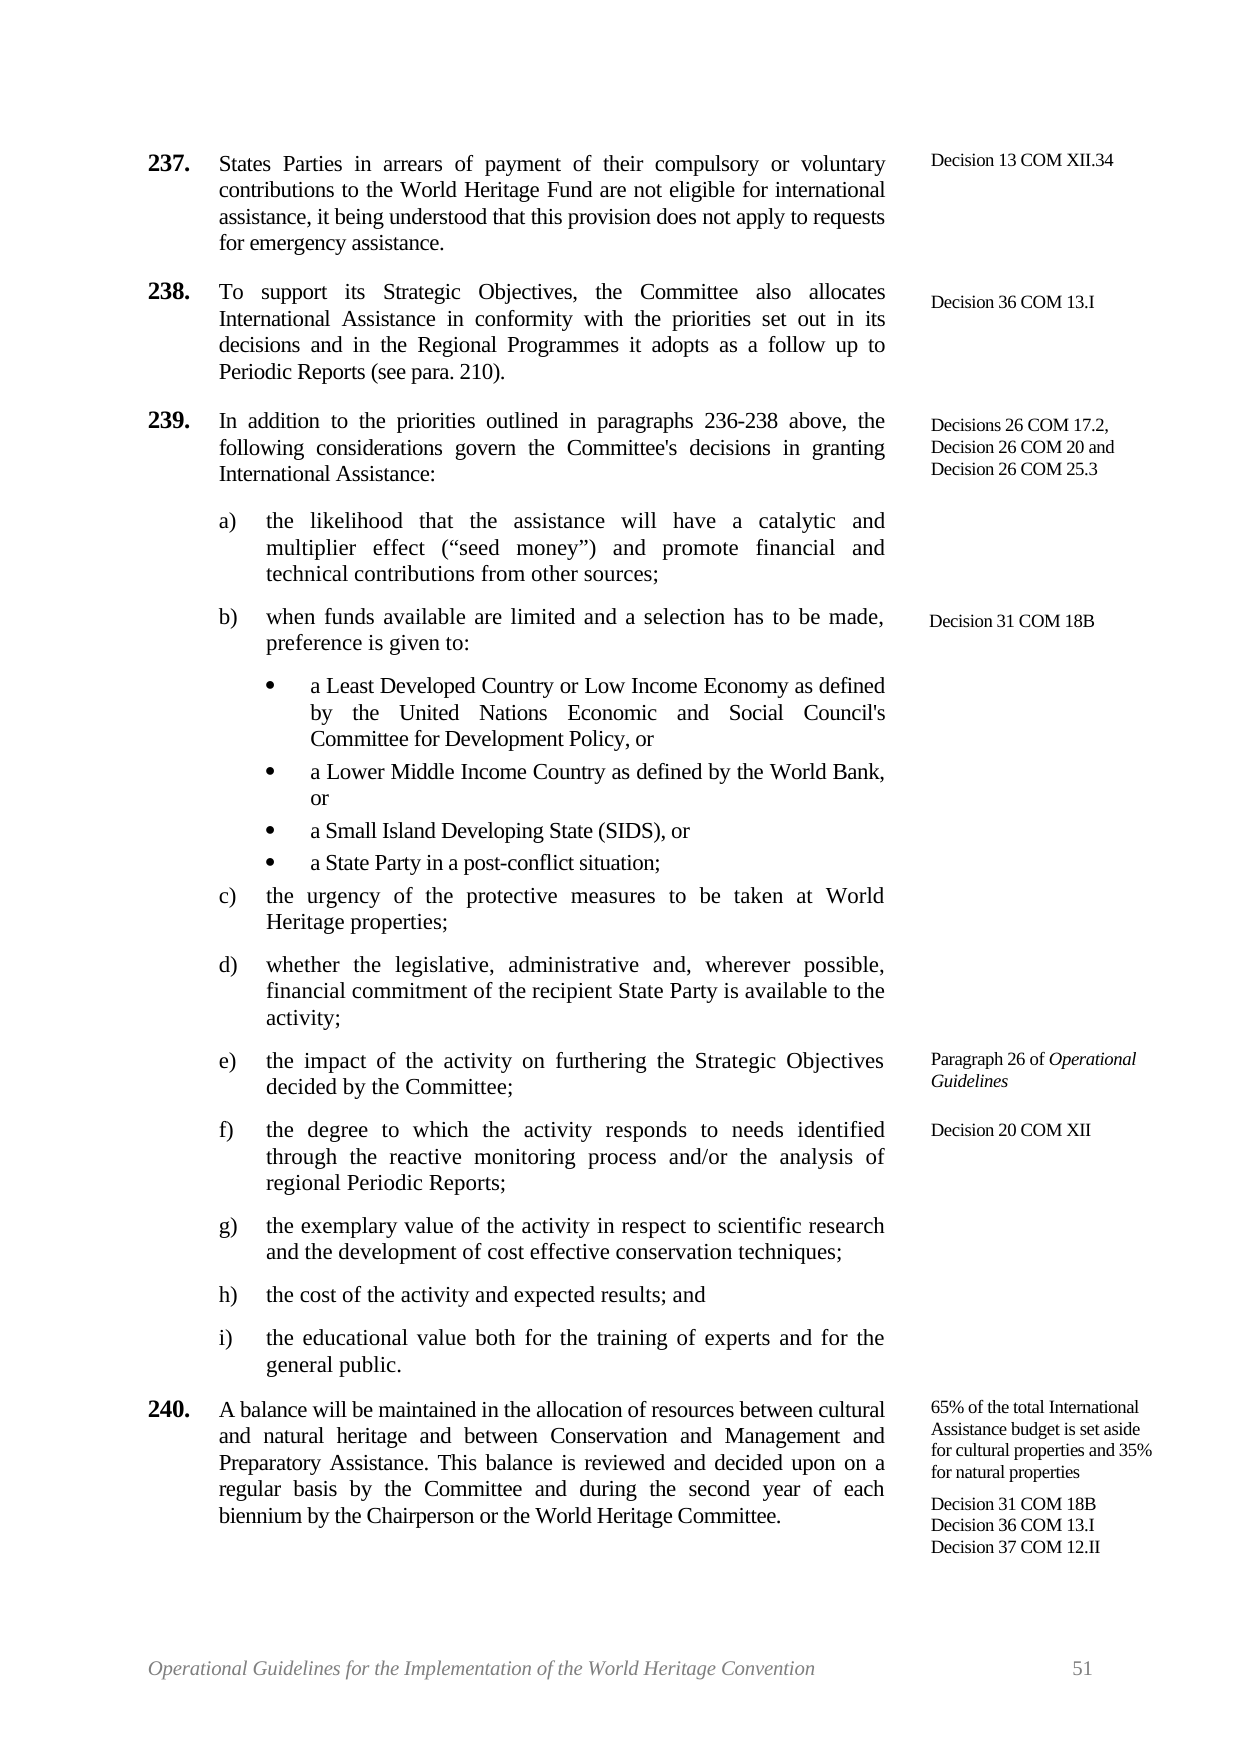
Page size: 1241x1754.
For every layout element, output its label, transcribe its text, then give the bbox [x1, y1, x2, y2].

text the cost of the activity and expected results; and [218, 1281, 886, 1308]
list the likelihood that the assistance will have a catalytic and multiplier effect (“seed money”) and promote financial and technical contributions from other sources; [218, 507, 886, 586]
text a Small Island Developing State (SIDS), or [266, 817, 886, 843]
text a State Party in a post-conflict situation; [266, 849, 886, 876]
text To support its Strategic Objectives, the Committee also allocates International Assistance in conformity with the priorities set out in its decisions and in the Regional Programmes it adopts as a follow up to Periodic Reports (see para. 210). [148, 276, 886, 384]
text States Parties in arrears of payment of their compulsory or voluntary contributions to the World Heritage Fund are not eligible for international assistance, it being understood that this provision does not apply to requests for emergency assistance. [148, 148, 886, 256]
text the impact of the activity on furthering the Strategic Objectives decided by the Committee; [218, 1047, 886, 1100]
text the urgency of the protective measures to be taken at World Heritage properties; [218, 882, 886, 934]
text a Lower Middle Income Country as defined by the World Bank, or [266, 758, 886, 810]
text a Least Developed Country or Low Income Economy as defined by the United Nations Economic and Social Council's Committee for Development Policy, or [266, 672, 886, 751]
text the exemplary value of the activity in respect to scientific research and the development of cost effective conservation techniques; [218, 1212, 886, 1265]
text A balance will be maintained in the allocation of resources between cultural and natural heritage and between Conservation and Management and Preparatory Assistance. This balance is reviewed and decided upon on a regular basis by the Committee and during the second year of each biennium by the Chairperson or the World Heritage Committee. [148, 1394, 886, 1528]
text the educational value both for the training of experts and for the general public. [218, 1324, 886, 1377]
text In addition to the priorities outlined in paragraphs 236-238 above, the following considerations govern the Committee's decisions in granting International Assistance: [148, 405, 886, 486]
text the degree to which the activity responds to needs identified through the reactive monitoring process and/or the analysis of regional Periodic Reports; [218, 1116, 886, 1195]
text whether the legislative, administrative and, wherever possible, financial commitment of the recipient State Party is available to the activity; [218, 951, 886, 1030]
text when funds available are limited and a selection has to be made, preference is given to: [218, 603, 886, 656]
